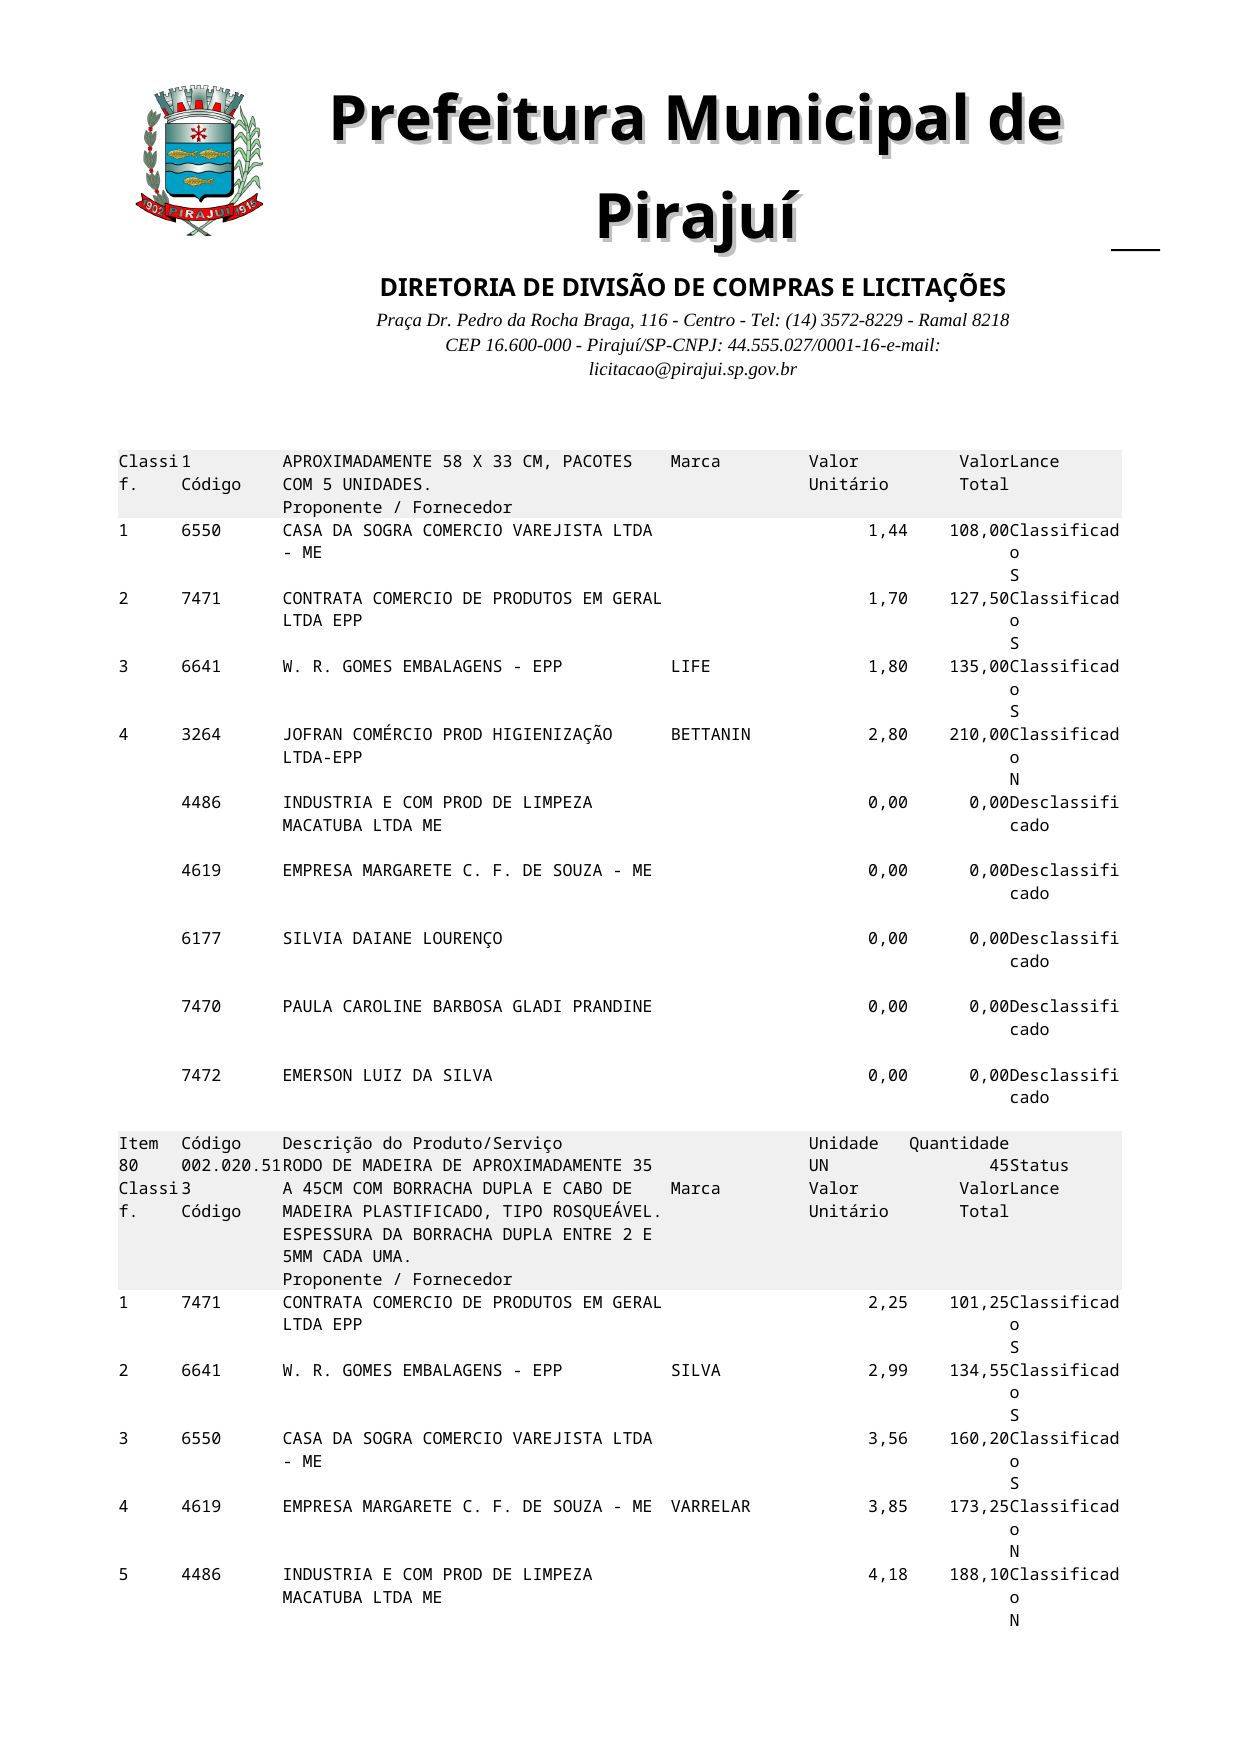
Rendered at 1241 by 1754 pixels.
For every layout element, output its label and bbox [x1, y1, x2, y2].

picture [135, 85, 264, 236]
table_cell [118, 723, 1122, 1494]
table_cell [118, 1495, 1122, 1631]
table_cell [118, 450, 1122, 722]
